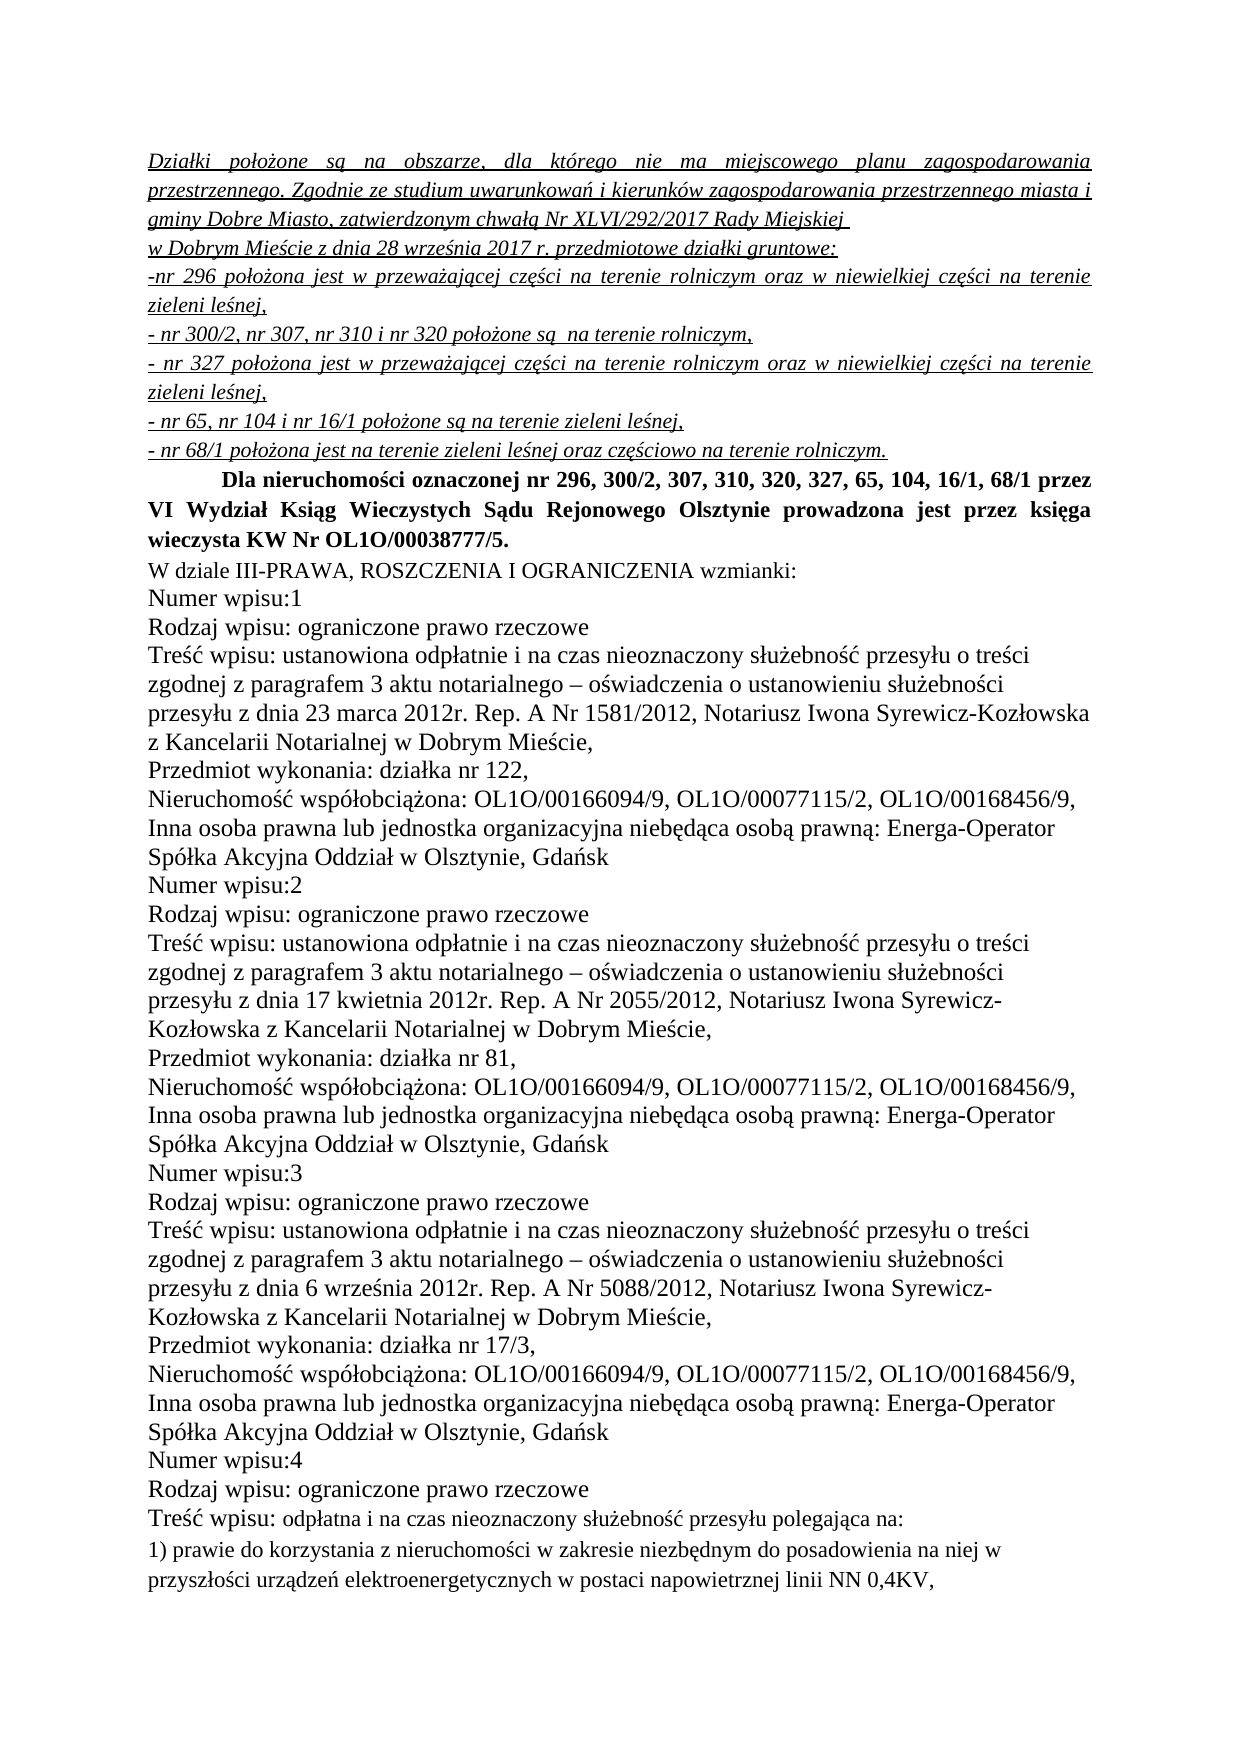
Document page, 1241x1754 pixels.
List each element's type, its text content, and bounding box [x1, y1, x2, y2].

text 1) prawie do korzystania z nieruchomości w zakresie niezbędnym do posadowienia na niej w przyszłości urządzeń elektroenergetycznych w postaci napowietrznej linii NN 0,4KV, [148, 1536, 1093, 1593]
text Przedmiot wykonania: działka nr 17/3, [148, 1331, 1093, 1359]
text Numer wpisu:2 [148, 871, 1093, 899]
text Dla nieruchomości oznaczonej nr 296, 300/2, 307, 310, 320, 327, 65, 104, 16/1, 68/1 przez VI Wydział Ksiąg Wieczystych Sądu Rejonowego Olsztynie prowadzona jest przez księga wieczysta KW Nr OL1O/00038777/5. [148, 466, 1093, 553]
text - nr 327 położona jest w przeważającej części na terenie rolniczym oraz w niewielkiej części na terenie zieleni leśnej, [148, 373, 1093, 404]
text Numer wpisu:3 [148, 1158, 1093, 1187]
text Treść wpisu: odpłatna i na czas nieoznaczony służebność przesyłu polegająca na: [148, 1503, 1093, 1532]
text Treść wpisu: ustanowiona odpłatnie i na czas nieoznaczony służebność przesyłu o treści zgodnej z paragrafem 3 aktu notarialnego – oświadczenia o ustanowieniu służebności przesyłu z dnia 6 września 2012r. Rep. A Nr 5088/2012, Notariusz Iwona Syrewicz-Kozłowska z Kancelarii Notarialnej w Dobrym Mieście, [148, 1216, 1093, 1331]
text Nieruchomość współobciążona: OL1O/00166094/9, OL1O/00077115/2, OL1O/00168456/9, [148, 784, 1093, 813]
text Rodzaj wpisu: ograniczone prawo rzeczowe [148, 1474, 1093, 1503]
text Nieruchomość współobciążona: OL1O/00166094/9, OL1O/00077115/2, OL1O/00168456/9, [148, 1359, 1093, 1388]
text Numer wpisu:1 [148, 583, 1093, 612]
text Nieruchomość współobciążona: OL1O/00166094/9, OL1O/00077115/2, OL1O/00168456/9, [148, 1072, 1093, 1101]
text W dziale III-PRAWA, ROSZCZENIA I OGRANICZENIA wzmianki: [148, 557, 1093, 583]
text Numer wpisu:4 [148, 1446, 1093, 1474]
text Treść wpisu: ustanowiona odpłatnie i na czas nieoznaczony służebność przesyłu o treści zgodnej z paragrafem 3 aktu notarialnego – oświadczenia o ustanowieniu służebności przesyłu z dnia 17 kwietnia 2012r. Rep. A Nr 2055/2012, Notariusz Iwona Syrewicz-Kozłowska z Kancelarii Notarialnej w Dobrym Mieście, [148, 928, 1093, 1043]
text Inna osoba prawna lub jednostka organizacyjna niebędąca osobą prawną: Energa-Operator Spółka Akcyjna Oddział w Olsztynie, Gdańsk [148, 1388, 1093, 1446]
text - nr 300/2, nr 307, nr 310 i nr 320 położone są na terenie rolniczym, [148, 321, 1093, 347]
text w Dobrym Mieście z dnia 28 września 2017 r. przedmiotowe działki gruntowe: [148, 234, 1093, 260]
text Działki położone są na obszarze, dla którego nie ma miejscowego planu zagospodarowania przestrzennego. Zgodnie ze studium uwarunkowań i kierunków zagospodarowania przestrzennego miasta i gminy Dobre Miasto, zatwierdzonym chwałą Nr XLVI/292/2017 Rady Miejskiej [148, 148, 1093, 231]
text - nr 327 położona jest w przeważającej części na terenie rolniczym oraz w niewielkiej części na terenie zieleni leśnej, [148, 350, 1093, 372]
text Rodzaj wpisu: ograniczone prawo rzeczowe [148, 1187, 1093, 1216]
text - nr 65, nr 104 i nr 16/1 położone są na terenie zieleni leśnej, [148, 408, 1093, 433]
text - nr 68/1 położona jest na terenie zieleni leśnej oraz częściowo na terenie rolniczym. [148, 437, 1093, 462]
text Rodzaj wpisu: ograniczone prawo rzeczowe [148, 612, 1093, 641]
text Przedmiot wykonania: działka nr 122, [148, 756, 1093, 784]
text Inna osoba prawna lub jednostka organizacyjna niebędąca osobą prawną: Energa-Operator Spółka Akcyjna Oddział w Olsztynie, Gdańsk [148, 813, 1093, 871]
text Przedmiot wykonania: działka nr 81, [148, 1043, 1093, 1072]
text Inna osoba prawna lub jednostka organizacyjna niebędąca osobą prawną: Energa-Operator Spółka Akcyjna Oddział w Olsztynie, Gdańsk [148, 1101, 1093, 1158]
text -nr 296 położona jest w przeważającej części na terenie rolniczym oraz w niewielkiej części na terenie zieleni leśnej, [148, 263, 1093, 318]
text Treść wpisu: ustanowiona odpłatnie i na czas nieoznaczony służebność przesyłu o treści zgodnej z paragrafem 3 aktu notarialnego – oświadczenia o ustanowieniu służebności przesyłu z dnia 23 marca 2012r. Rep. A Nr 1581/2012, Notariusz Iwona Syrewicz-Kozłowska z Kancelarii Notarialnej w Dobrym Mieście, [148, 641, 1093, 756]
text Rodzaj wpisu: ograniczone prawo rzeczowe [148, 899, 1093, 928]
